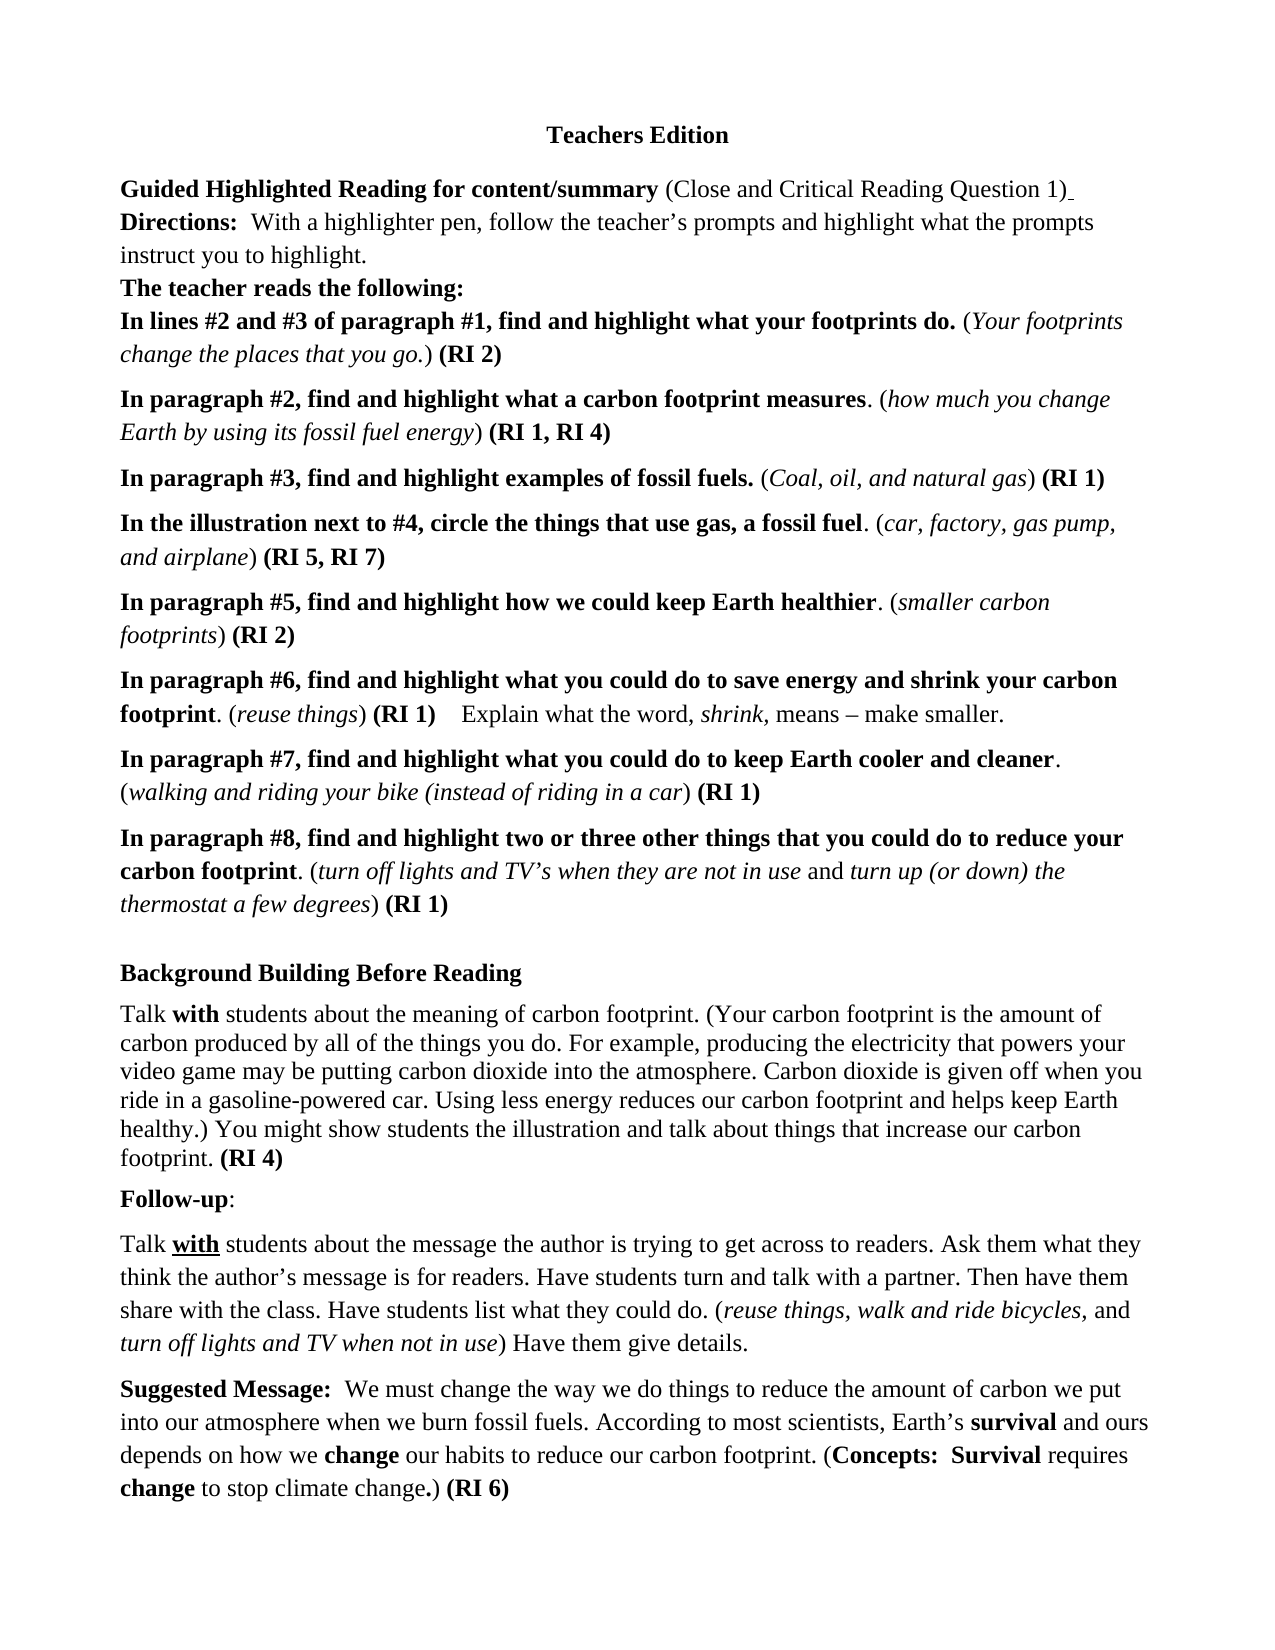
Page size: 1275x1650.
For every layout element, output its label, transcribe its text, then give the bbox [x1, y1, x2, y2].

text Talk with students about the meaning of carbon footprint. (Your carbon footprint is the amount of carbon produced by all of the things you do. For example, producing the electricity that powers your video game may be putting carbon dioxide into the atmosphere. Carbon dioxide is given off when you ride in a gasoline-powered car. Using less energy reduces our carbon footprint and helps keep Earth healthy.) You might show students the illustration and talk about things that increase our carbon footprint. (RI 4) [120, 999, 1155, 1171]
text The teacher reads the following: [120, 273, 1155, 302]
text Guided Highlighted Reading for content/summary (Close and Critical Reading Question 1) Directions: With a highlighter pen, follow the teacher’s prompts and highlight what the prompts instruct you to highlight. [120, 174, 1155, 269]
text In paragraph #6, find and highlight what you could do to save energy and shrink your carbon footprint. (reuse things) (RI 1) Explain what the word, shrink, means – make smaller. [120, 666, 1155, 727]
text In paragraph #2, find and highlight what a carbon footprint measures. (how much you change Earth by using its fossil fuel energy) (RI 1, RI 4) [120, 384, 1155, 446]
text In lines #2 and #3 of paragraph #1, find and highlight what your footprints do. (Your footprints change the places that you go.) (RI 2) [120, 306, 1155, 368]
text Follow-up: [120, 1184, 1155, 1213]
text Talk with students about the message the author is trying to get across to readers. Ask them what they think the author’s message is for readers. Have students turn and talk with a partner. Then have them share with the class. Have students list what they could do. (reuse things, walk and ride bicycles, and turn off lights and TV when not in use) Have them give details. [120, 1229, 1155, 1357]
text Suggested Message: We must change the way we do things to reduce the amount of carbon we put into our atmosphere when we burn fossil fuels. According to most scientists, Earth’s survival and ours depends on how we change our habits to reduce our carbon footprint. (Concepts: Survival requires change to stop climate change.) (RI 6) [120, 1374, 1155, 1502]
text In paragraph #7, find and highlight what you could do to keep Earth cooler and cleaner. (walking and riding your bike (instead of riding in a car) (RI 1) [120, 744, 1155, 806]
text In paragraph #8, find and highlight two or three other things that you could do to reduce your carbon footprint. (turn off lights and TV’s when they are not in use and turn up (or down) the thermostat a few degrees) (RI 1) [120, 823, 1155, 917]
text In paragraph #5, find and highlight how we could keep Earth healthier. (smaller carbon footprints) (RI 2) [120, 587, 1155, 649]
text Teachers Edition [120, 120, 1155, 149]
text Background Building Before Reading [120, 958, 1155, 986]
text In paragraph #3, find and highlight examples of fossil fuels. (Coal, oil, and natural gas) (RI 1) [120, 463, 1155, 492]
text In the illustration next to #4, circle the things that use gas, a fossil fuel. (car, factory, gas pump, and airplane) (RI 5, RI 7) [120, 508, 1155, 570]
